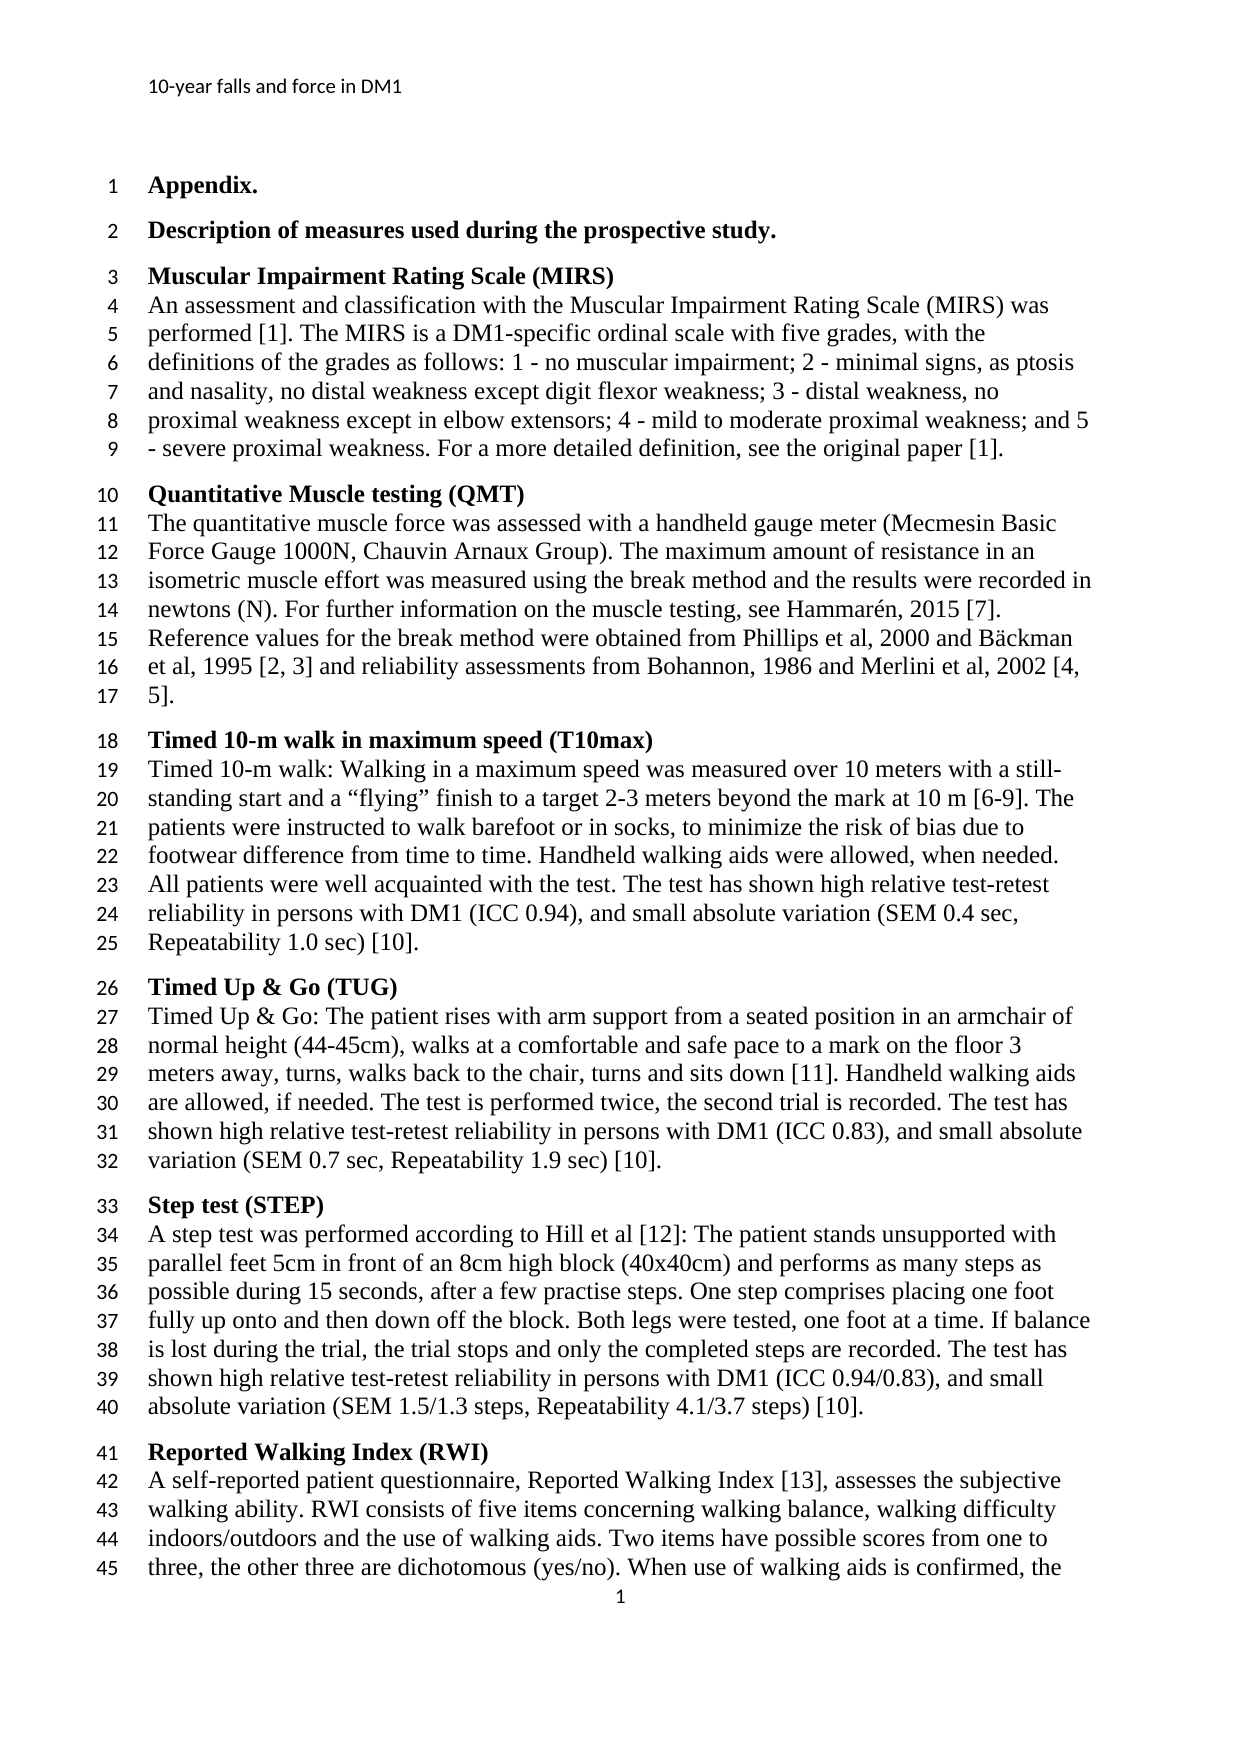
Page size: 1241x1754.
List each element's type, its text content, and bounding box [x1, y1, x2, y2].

text Step test (STEP) [148, 1190, 1093, 1219]
text Timed Up & Go (TUG) [148, 972, 1093, 1001]
text Quantitative Muscle testing (QMT) [148, 479, 1093, 508]
text The quantitative muscle force was assessed with a handheld gauge meter (Mecmesin Basic Force Gauge 1000N, Chauvin Arnaux Group). The maximum amount of resistance in an isometric muscle effort was measured using the break method and the results were recorded in newtons (N). For further information on the muscle testing, see Hammarén, 2015 [7]. Reference values for the break method were obtained from Phillips et al, 2000 and Bäckman et al, 1995 [2, 3] and reliability assessments from Bohannon, 1986 and Merlini et al, 2002 [4, 5]. [148, 508, 1093, 709]
text Muscular Impairment Rating Scale (MIRS) An assessment and classification with the Muscular Impairment Rating Scale (MIRS) was performed [1]. The MIRS is a DM1-specific ordinal scale with five grades, with the definitions of the grades as follows: 1 - no muscular impairment; 2 - minimal signs, as ptosis and nasality, no distal weakness except digit flexor weakness; 3 - distal weakness, no proximal weakness except in elbow extensors; 4 - mild to moderate proximal weakness; and 5 - severe proximal weakness. For a more detailed definition, see the original paper [1]. [148, 261, 1093, 462]
text Reported Walking Index (RWI) [148, 1437, 1093, 1466]
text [148, 1466, 1093, 1581]
text Appendix. [148, 170, 1093, 199]
text Description of measures used during the prospective study. [148, 216, 1093, 244]
text Timed Up & Go: The patient rises with arm support from a seated position in an armchair of normal height (44-45cm), walks at a comfortable and safe pace to a mark on the floor 3 meters away, turns, walks back to the chair, turns and sits down [11]. Handheld walking aids are allowed, if needed. The test is performed twice, the second trial is recorded. The test has shown high relative test-retest reliability in persons with DM1 (ICC 0.83), and small absolute variation (SEM 0.7 sec, Repeatability 1.9 sec) [10]. [148, 1001, 1093, 1173]
text Timed 10-m walk in maximum speed (T10max) [148, 726, 1093, 754]
text Timed 10-m walk: Walking in a maximum speed was measured over 10 meters with a still-standing start and a “flying” finish to a target 2-3 meters beyond the mark at 10 m [6-9]. The patients were instructed to walk barefoot or in socks, to minimize the risk of bias due to footwear difference from time to time. Handheld walking aids were allowed, when needed. All patients were well acquainted with the test. The test has shown high relative test-retest reliability in persons with DM1 (ICC 0.94), and small absolute variation (SEM 0.4 sec, Repeatability 1.0 sec) [10]. [148, 754, 1093, 956]
text A step test was performed according to Hill et al [12]: The patient stands unsupported with parallel feet 5cm in front of an 8cm high block (40x40cm) and performs as many steps as possible during 15 seconds, after a few practise steps. One step comprises placing one foot fully up onto and then down off the block. Both legs were tested, one foot at a time. If balance is lost during the trial, the trial stops and only the completed steps are recorded. The test has shown high relative test-retest reliability in persons with DM1 (ICC 0.94/0.83), and small absolute variation (SEM 1.5/1.3 steps, Repeatability 4.1/3.7 steps) [10]. [148, 1219, 1093, 1420]
